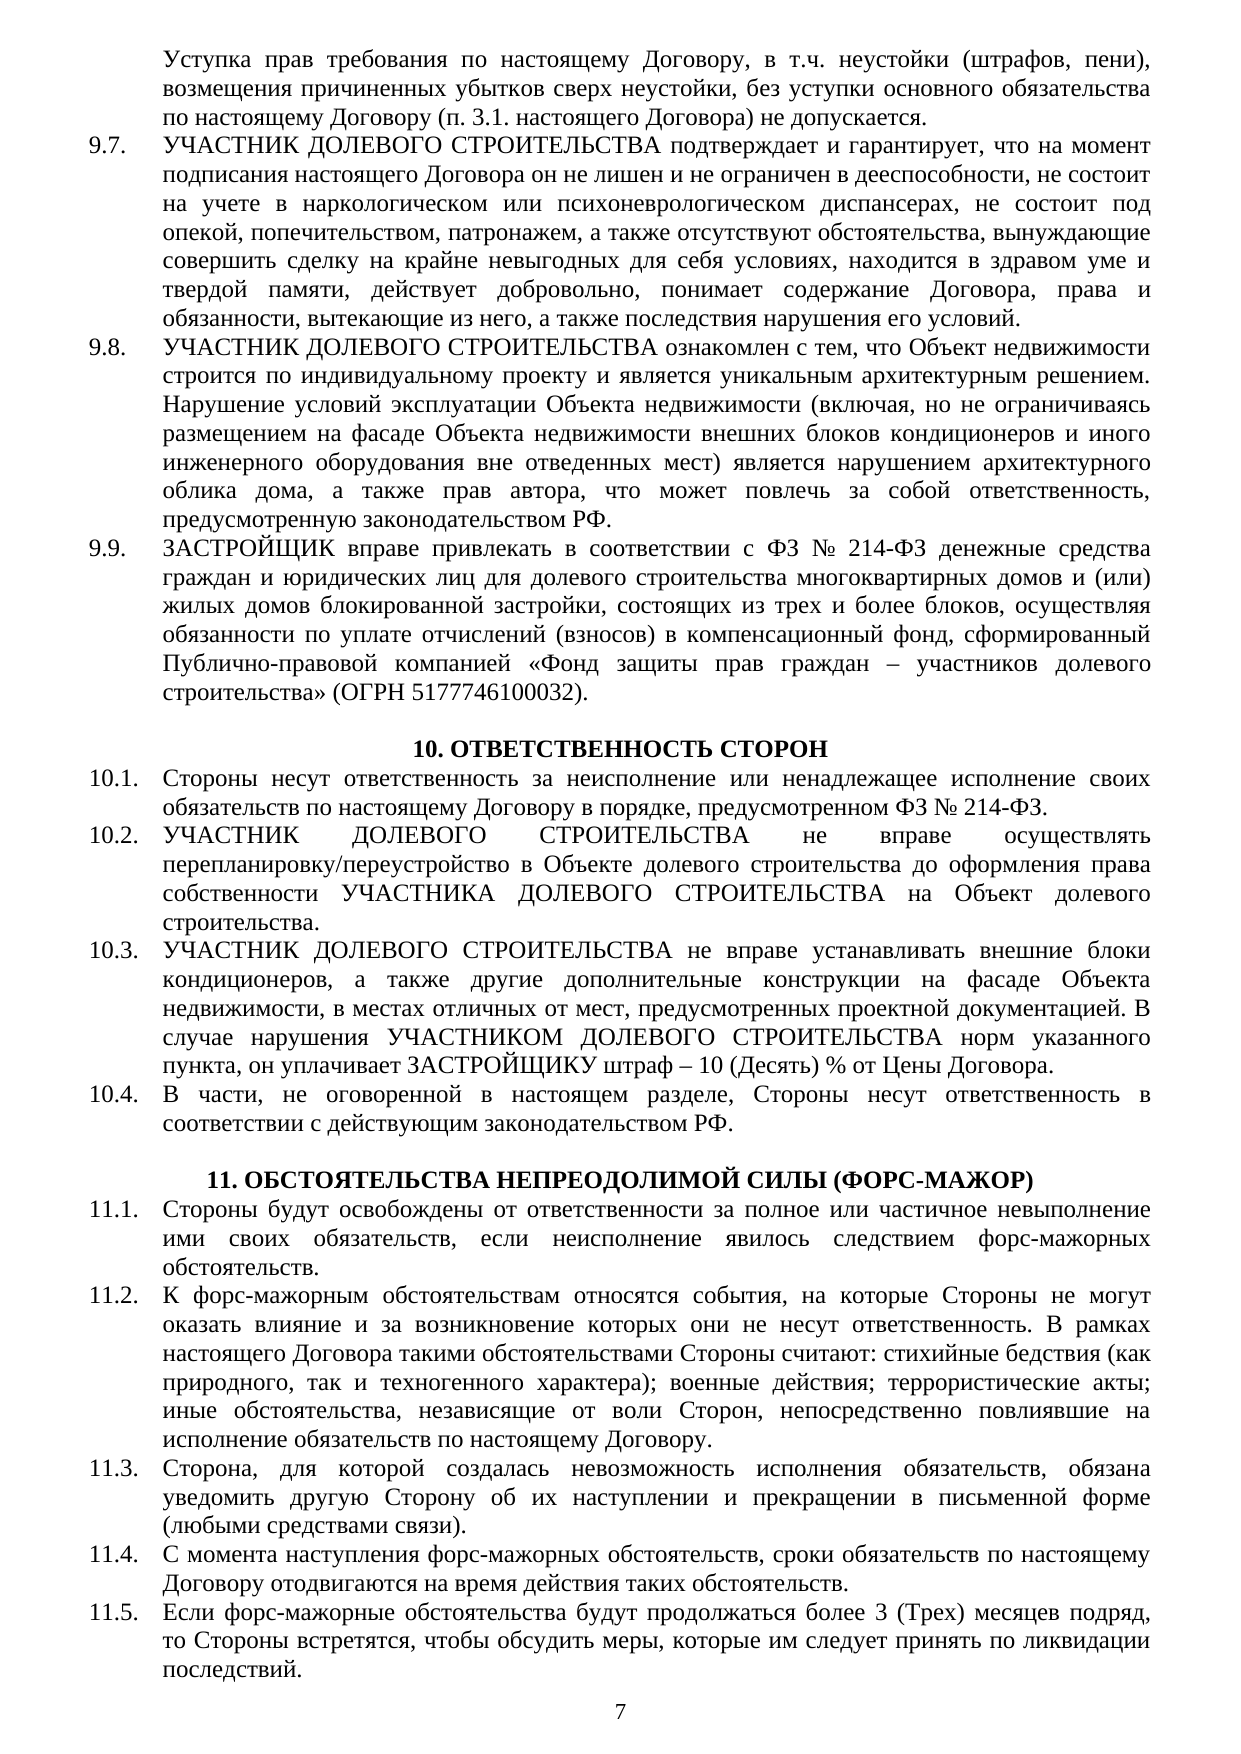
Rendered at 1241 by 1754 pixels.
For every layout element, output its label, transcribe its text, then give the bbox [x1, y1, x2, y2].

list УЧАСТНИК ДОЛЕВОГО СТРОИТЕЛЬСТВА не вправе устанавливать внешние блоки кондиционеров, а также другие дополнительные конструкции на фасаде Объекта недвижимости, в местах отличных от мест, предусмотренных проектной документацией. В случае нарушения УЧАСТНИКОМ ДОЛЕВОГО СТРОИТЕЛЬСТВА норм указанного пункта, он уплачивает ЗАСТРОЙЩИКУ штраф – 10 (Десять) % от Цены Договора. [89, 936, 1152, 1079]
text Уступка прав требования по настоящему Договору, в т.ч. неустойки (штрафов, пени), возмещения причиненных убытков сверх неустойки, без уступки основного обязательства по настоящему Договору (п. 3.1. настоящего Договора) не допускается. [162, 44, 1152, 131]
list ЗАСТРОЙЩИК вправе привлекать в соответствии с ФЗ № 214-ФЗ денежные средства граждан и юридических лиц для долевого строительства многоквартирных домов и (или) жилых домов блокированной застройки, состоящих из трех и более блоков, осуществляя обязанности по уплате отчислений (взносов) в компенсационный фонд, сформированный Публично-правовой компанией «Фонд защиты прав граждан – участников долевого строительства» (ОГРН 5177746100032). [89, 533, 1152, 706]
list Сторона, для которой создалась невозможность исполнения обязательств, обязана уведомить другую Сторону об их наступлении и прекращении в письменной форме (любыми средствами связи). [89, 1453, 1152, 1539]
list В части, не оговоренной в настоящем разделе, Стороны несут ответственность в соответствии с действующим законодательством РФ. [89, 1079, 1152, 1137]
list ОТВЕТСТВЕННОСТЬ СТОРОН [89, 734, 1152, 763]
list УЧАСТНИК ДОЛЕВОГО СТРОИТЕЛЬСТВА подтверждает и гарантирует, что на момент подписания настоящего Договора он не лишен и не ограничен в дееспособности, не состоит на учете в наркологическом или психоневрологическом диспансерах, не состоит под опекой, попечительством, патронажем, а также отсутствуют обстоятельства, вынуждающие совершить сделку на крайне невыгодных для себя условиях, находится в здравом уме и твердой памяти, действует добровольно, понимает содержание Договора, права и обязанности, вытекающие из него, а также последствия нарушения его условий. [89, 131, 1152, 332]
list УЧАСТНИК ДОЛЕВОГО СТРОИТЕЛЬСТВА не вправе осуществлять перепланировку/переустройство в Объекте долевого строительства до оформления права собственности УЧАСТНИКА ДОЛЕВОГО СТРОИТЕЛЬСТВА на Объект долевого строительства. [89, 821, 1152, 936]
list К форс-мажорным обстоятельствам относятся события, на которые Стороны не могут оказать влияние и за возникновение которых они не несут ответственность. В рамках настоящего Договора такими обстоятельствами Стороны считают: стихийные бедствия (как природного, так и техногенного характера); военные действия; террористические акты; иные обстоятельства, независящие от воли Сторон, непосредственно повлиявшие на исполнение обязательств по настоящему Договору. [89, 1281, 1152, 1453]
list С момента наступления форс-мажорных обстоятельств, сроки обязательств по настоящему Договору отодвигаются на время действия таких обстоятельств. [89, 1539, 1152, 1597]
list ОБСТОЯТЕЛЬСТВА НЕПРЕОДОЛИМОЙ СИЛЫ (ФОРС-МАЖОР) [89, 1166, 1152, 1194]
list Если форс-мажорные обстоятельства будут продолжаться более 3 (Трех) месяцев подряд, то Стороны встретятся, чтобы обсудить меры, которые им следует принять по ликвидации последствий. [89, 1597, 1152, 1683]
list УЧАСТНИК ДОЛЕВОГО СТРОИТЕЛЬСТВА ознакомлен с тем, что Объект недвижимости строится по индивидуальному проекту и является уникальным архитектурным решением. Нарушение условий эксплуатации Объекта недвижимости (включая, но не ограничиваясь размещением на фасаде Объекта недвижимости внешних блоков кондиционеров и иного инженерного оборудования вне отведенных мест) является нарушением архитектурного облика дома, а также прав автора, что может повлечь за собой ответственность, предусмотренную законодательством РФ. [89, 332, 1152, 533]
list Стороны несут ответственность за неисполнение или ненадлежащее исполнение своих обязательств по настоящему Договору в порядке, предусмотренном ФЗ № 214-ФЗ. [89, 763, 1152, 821]
list Стороны будут освобождены от ответственности за полное или частичное невыполнение ими своих обязательств, если неисполнение явилось следствием форс-мажорных обстоятельств. [89, 1194, 1152, 1281]
